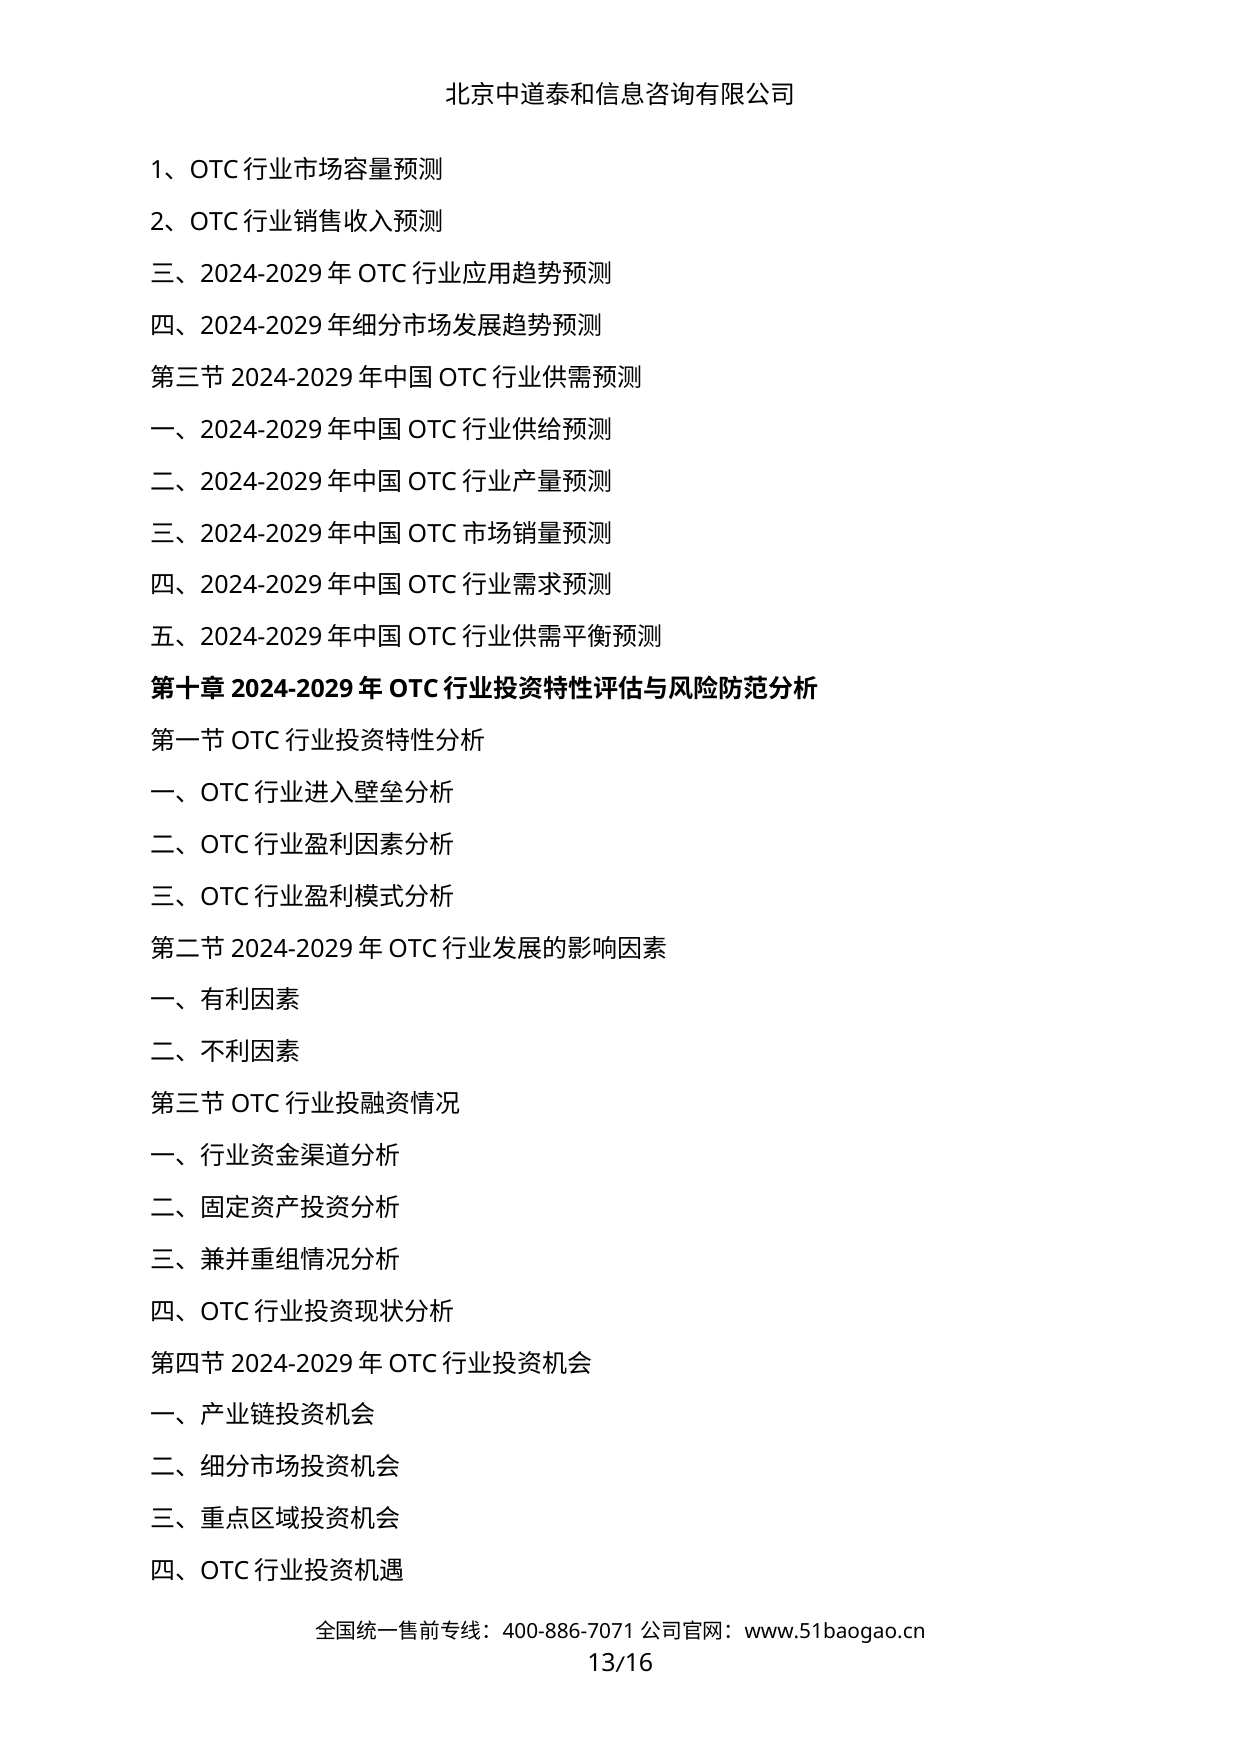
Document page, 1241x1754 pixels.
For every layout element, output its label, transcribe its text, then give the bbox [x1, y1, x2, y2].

text 2、OTC行业销售收入预测 [150, 202, 1090, 238]
text 三、兼并重组情况分析 [150, 1239, 1090, 1276]
text 一、产业链投资机会 [150, 1395, 1090, 1431]
text 四、OTC行业投资机遇 [150, 1551, 1090, 1587]
text 第三节 OTC行业投融资情况 [150, 1084, 1090, 1120]
text 二、OTC行业盈利因素分析 [150, 824, 1090, 861]
text 三、重点区域投资机会 [150, 1499, 1090, 1535]
text 1、OTC行业市场容量预测 [150, 150, 1090, 186]
text 一、2024-2029年中国OTC行业供给预测 [150, 409, 1090, 446]
text 一、OTC行业进入壁垒分析 [150, 772, 1090, 809]
text 四、2024-2029年细分市场发展趋势预测 [150, 306, 1090, 342]
text 五、2024-2029年中国OTC行业供需平衡预测 [150, 617, 1090, 653]
text 第三节 2024-2029年中国OTC行业供需预测 [150, 357, 1090, 394]
text 三、2024-2029年中国OTC市场销量预测 [150, 513, 1090, 549]
text 第四节 2024-2029年OTC行业投资机会 [150, 1343, 1090, 1379]
text 二、不利因素 [150, 1032, 1090, 1068]
text 一、有利因素 [150, 980, 1090, 1016]
text 三、OTC行业盈利模式分析 [150, 876, 1090, 912]
text 一、行业资金渠道分析 [150, 1136, 1090, 1172]
text 二、细分市场投资机会 [150, 1447, 1090, 1483]
text 二、2024-2029年中国OTC行业产量预测 [150, 461, 1090, 497]
text 第一节 OTC行业投资特性分析 [150, 721, 1090, 757]
text 四、2024-2029年中国OTC行业需求预测 [150, 565, 1090, 601]
text 四、OTC行业投资现状分析 [150, 1291, 1090, 1327]
text 第十章 2024-2029年OTC行业投资特性评估与风险防范分析 [150, 669, 1090, 705]
text 第二节 2024-2029年OTC行业发展的影响因素 [150, 928, 1090, 964]
text 二、固定资产投资分析 [150, 1187, 1090, 1224]
text 三、2024-2029年OTC行业应用趋势预测 [150, 254, 1090, 290]
